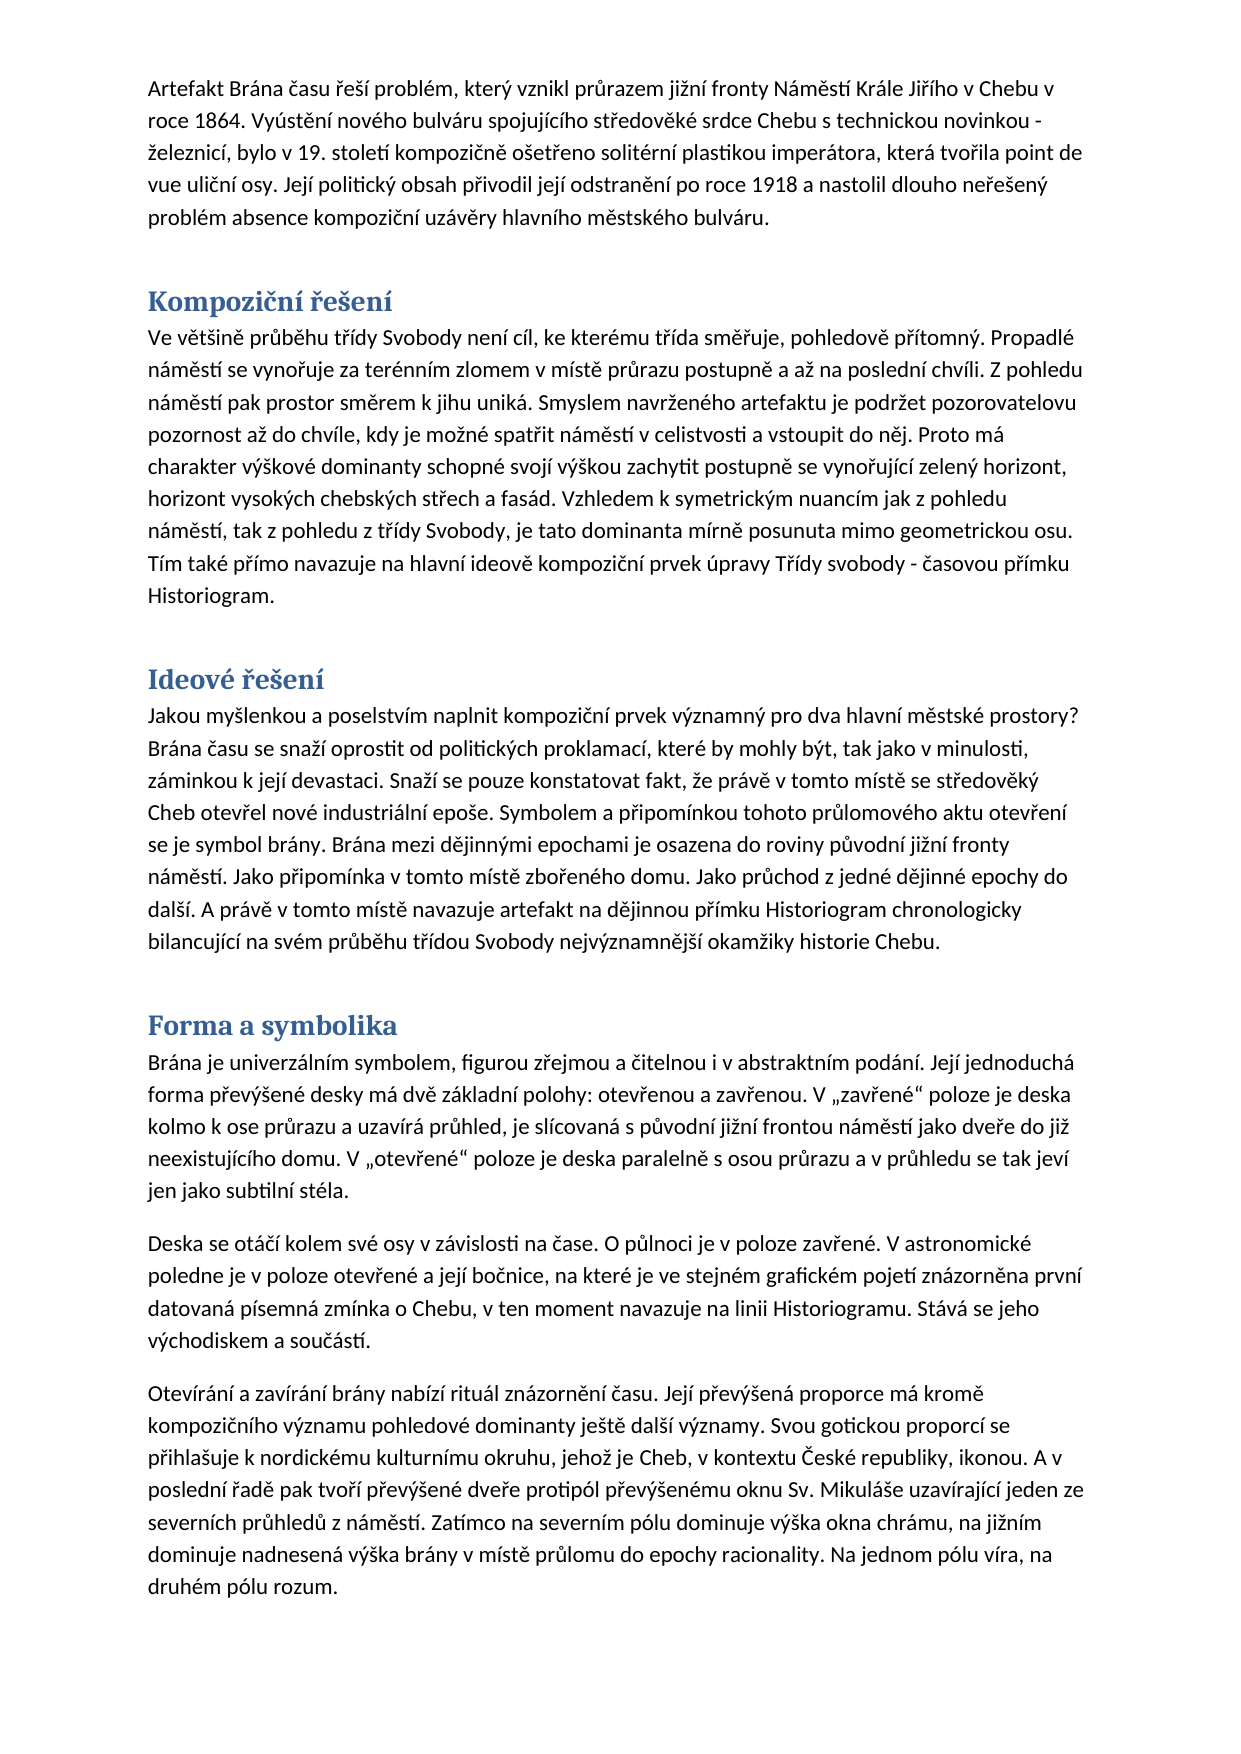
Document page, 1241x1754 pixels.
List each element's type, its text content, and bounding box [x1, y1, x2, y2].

text Brána je univerzálním symbolem, figurou zřejmou a čitelnou i v abstraktním podání. Její jednoduchá forma převýšené desky má dvě základní polohy: otevřenou a zavřenou. V „zavřené“ poloze je deska kolmo k ose průrazu a uzavírá průhled, je slícovaná s původní jižní frontou náměstí jako dveře do již neexistujícího domu. V „otevřené“ poloze je deska paralelně s osou průrazu a v průhledu se tak jeví jen jako subtilní stéla. [148, 1048, 1093, 1204]
subtitle Ideové řešení [148, 663, 1093, 697]
text Otevírání a zavírání brány nabízí rituál znázornění času. Její převýšená proporce má kromě kompozičního významu pohledové dominanty ještě další významy. Svou gotickou proporcí se přihlašuje k nordickému kulturnímu okruhu, jehož je Cheb, v kontextu České republiky, ikonou. A v poslední řadě pak tvoří převýšené dveře protipól převýšenému oknu Sv. Mikuláše uzavírající jeden ze severních průhledů z náměstí. Zatímco na severním pólu dominuje výška okna chrámu, na jižním dominuje nadnesená výška brány v místě průlomu do epochy racionality. Na jednom pólu víra, na druhém pólu rozum. [148, 1379, 1093, 1600]
subtitle Kompoziční řešení [148, 285, 1093, 318]
text Ve většině průběhu třídy Svobody není cíl, ke kterému třída směřuje, pohledově přítomný. Propadlé náměstí se vynořuje za terénním zlomem v místě průrazu postupně a až na poslední chvíli. Z pohledu náměstí pak prostor směrem k jihu uniká. Smyslem navrženého artefaktu je podržet pozorovatelovu pozornost až do chvíle, kdy je možné spatřit náměstí v celistvosti a vstoupit do něj. Proto má charakter výškové dominanty schopné svojí výškou zachytit postupně se vynořující zelený horizont, horizont vysokých chebských střech a fasád. Vzhledem k symetrickým nuancím jak z pohledu náměstí, tak z pohledu z třídy Svobody, je tato dominanta mírně posunuta mimo geometrickou osu. Tím také přímo navazuje na hlavní ideově kompoziční prvek úpravy Třídy svobody - časovou přímku Historiogram. [148, 323, 1093, 609]
text Artefakt Brána času řeší problém, který vznikl průrazem jižní fronty Náměstí Krále Jiřího v Chebu v roce 1864. Vyústění nového bulváru spojujícího středověké srdce Chebu s technickou novinkou - železnicí, bylo v 19. století kompozičně ošetřeno solitérní plastikou imperátora, která tvořila point de vue uliční osy. Její politický obsah přivodil její odstranění po roce 1918 a nastolil dlouho neřešený problém absence kompoziční uzávěry hlavního městského bulváru. [148, 74, 1093, 231]
text Deska se otáčí kolem své osy v závislosti na čase. O půlnoci je v poloze zavřené. V astronomické poledne je v poloze otevřené a její bočnice, na které je ve stejném grafickém pojetí znázorněna první datovaná písemná zmínka o Chebu, v ten moment navazuje na linii Historiogramu. Stává se jeho východiskem a součástí. [148, 1229, 1093, 1354]
subtitle Forma a symbolika [148, 1009, 1093, 1043]
text Jakou myšlenkou a poselstvím naplnit kompoziční prvek významný pro dva hlavní městské prostory? Brána času se snaží oprostit od politických proklamací, které by mohly být, tak jako v minulosti, záminkou k její devastaci. Snaží se pouze konstatovat fakt, že právě v tomto místě se středověký Cheb otevřel nové industriální epoše. Symbolem a připomínkou tohoto průlomového aktu otevření se je symbol brány. Brána mezi dějinnými epochami je osazena do roviny původní jižní fronty náměstí. Jako připomínka v tomto místě zbořeného domu. Jako průchod z jedné dějinné epochy do další. A právě v tomto místě navazuje artefakt na dějinnou přímku Historiogram chronologicky bilancující na svém průběhu třídou Svobody nejvýznamnější okamžiky historie Chebu. [148, 702, 1093, 955]
